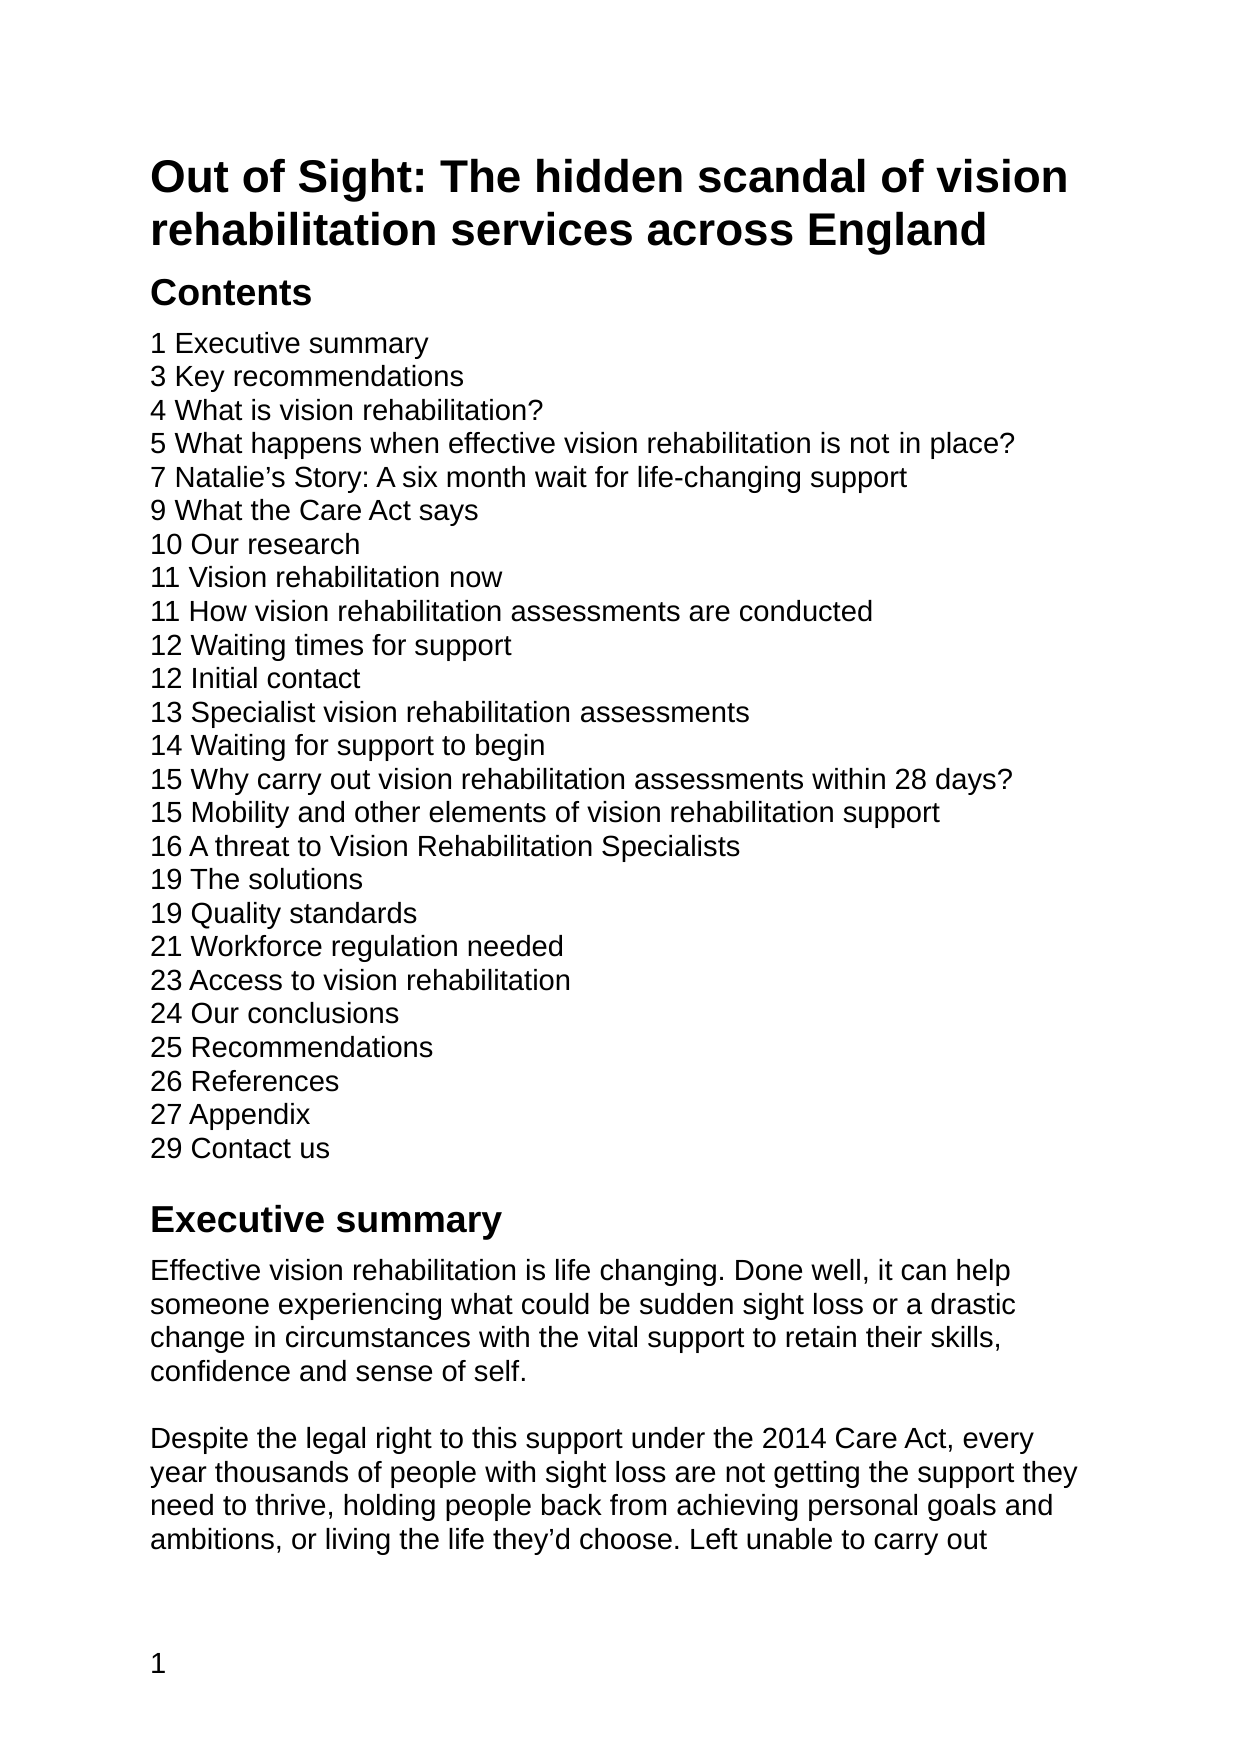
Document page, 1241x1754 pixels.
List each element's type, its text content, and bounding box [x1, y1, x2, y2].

text 7 Natalie’s Story: A six month wait for life-changing support [150, 460, 1090, 493]
text 24 Our conclusions [150, 996, 1090, 1030]
text 15 Mobility and other elements of vision rehabilitation support [150, 795, 1090, 829]
text 13 Specialist vision rehabilitation assessments [150, 694, 1090, 728]
text 1 Executive summary [150, 326, 1090, 359]
text 4 What is vision rehabilitation? [150, 393, 1090, 426]
text 19 The solutions [150, 862, 1090, 896]
text 12 Waiting times for support [150, 627, 1090, 661]
text 27 Appendix [150, 1097, 1090, 1131]
text 9 What the Care Act says [150, 493, 1090, 527]
subtitle Executive summary [150, 1198, 1090, 1241]
subtitle Out of Sight: The hidden scandal of vision rehabilitation services across England [150, 150, 1090, 255]
text 12 Initial contact [150, 661, 1090, 694]
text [150, 1421, 1090, 1555]
text 19 Quality standards [150, 896, 1090, 929]
text 26 References [150, 1063, 1090, 1097]
subtitle Contents [150, 270, 1090, 313]
text 15 Why carry out vision rehabilitation assessments within 28 days? [150, 762, 1090, 795]
text 11 Vision rehabilitation now [150, 560, 1090, 594]
text Effective vision rehabilitation is life changing. Done well, it can help someone experiencing what could be sudden sight loss or a drastic change in circumstances with the vital support to retain their skills, confidence and sense of self. [150, 1253, 1090, 1387]
text 10 Our research [150, 527, 1090, 560]
text 23 Access to vision rehabilitation [150, 963, 1090, 996]
text 29 Contact us [150, 1131, 1090, 1164]
text 3 Key recommendations [150, 359, 1090, 393]
text 11 How vision rehabilitation assessments are conducted [150, 594, 1090, 627]
text 16 A threat to Vision Rehabilitation Specialists [150, 829, 1090, 862]
text 21 Workforce regulation needed [150, 929, 1090, 963]
text 25 Recommendations [150, 1030, 1090, 1063]
text 14 Waiting for support to begin [150, 728, 1090, 762]
text 5 What happens when effective vision rehabilitation is not in place? [150, 426, 1090, 460]
